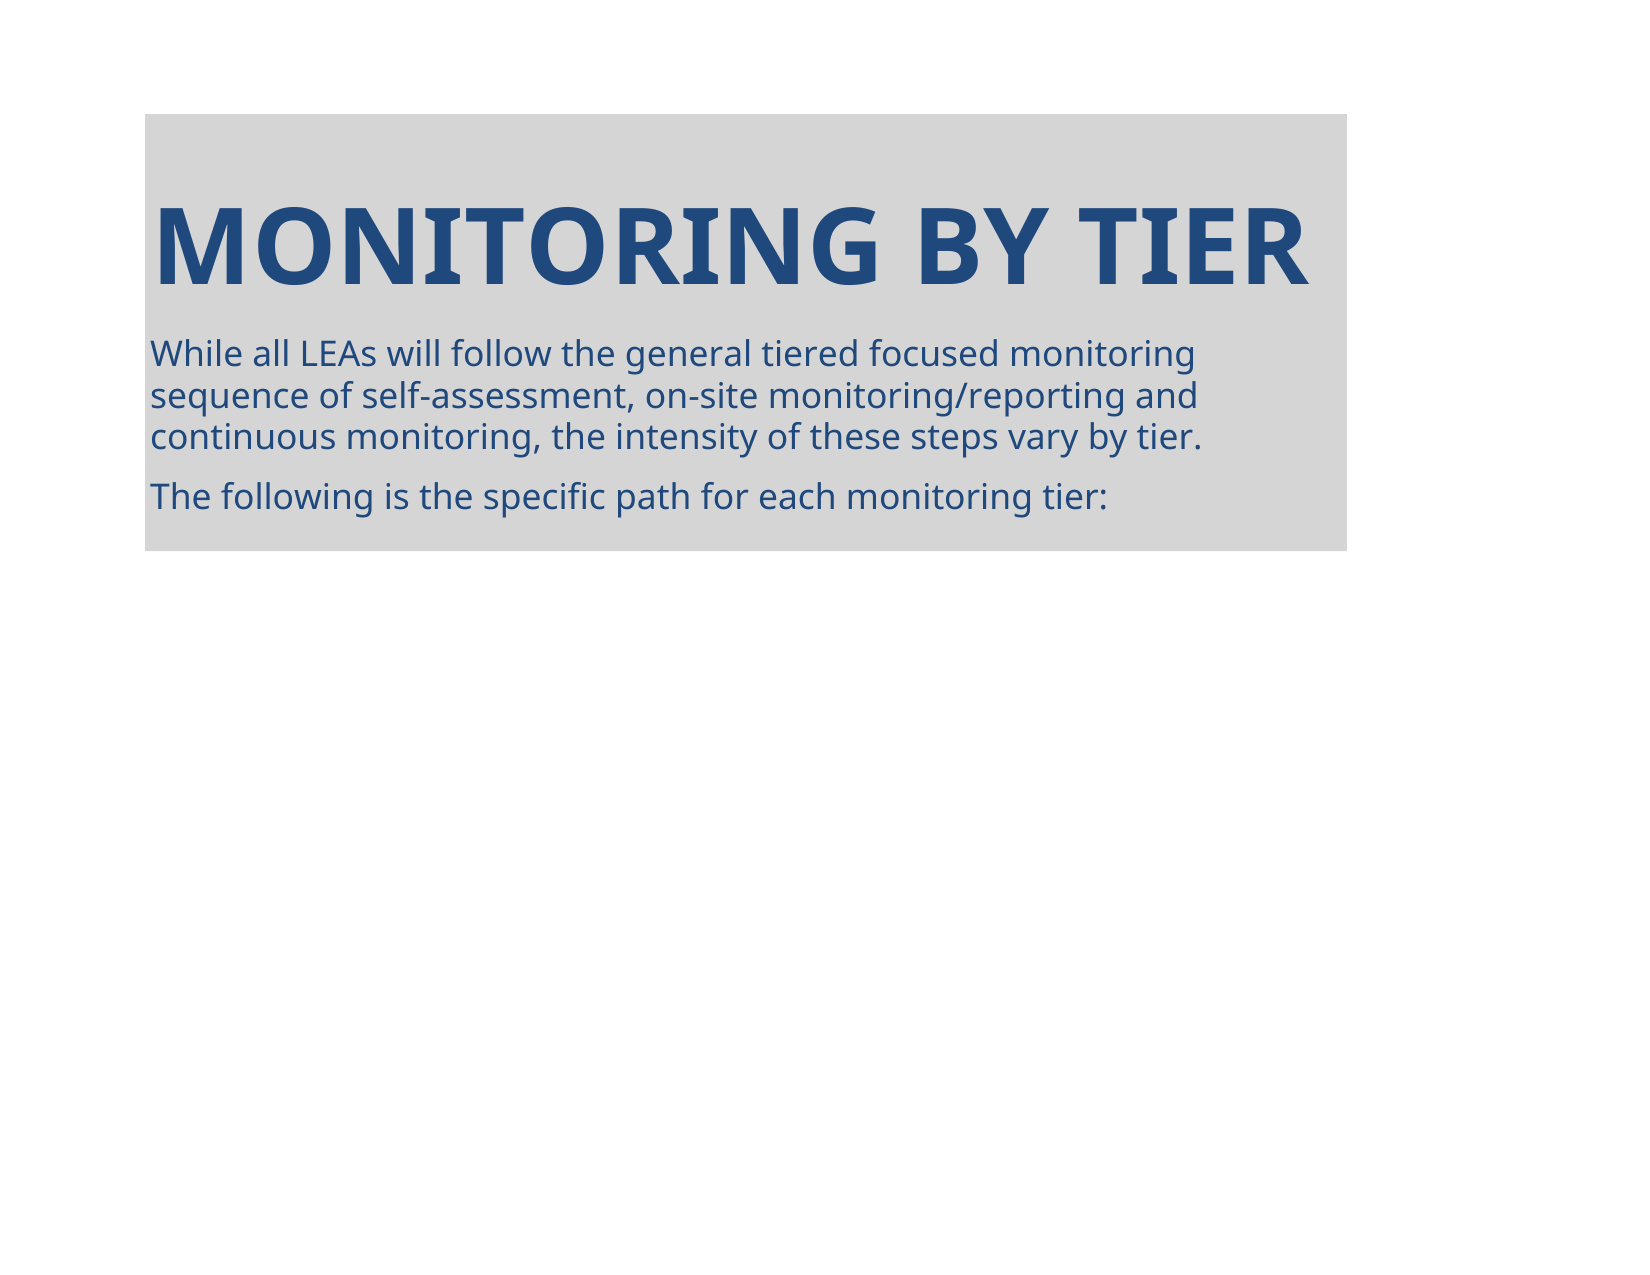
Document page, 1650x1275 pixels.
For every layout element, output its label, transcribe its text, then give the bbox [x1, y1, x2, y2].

text MONITORING BY TIER [152, 171, 1414, 316]
text While all LEAs will follow the general tiered focused monitoring sequence of self-assessment, on-site monitoring/reporting and continuous monitoring, the intensity of these steps vary by tier. [150, 333, 1335, 458]
text The following is the specific path for each monitoring tier: [150, 472, 1414, 520]
